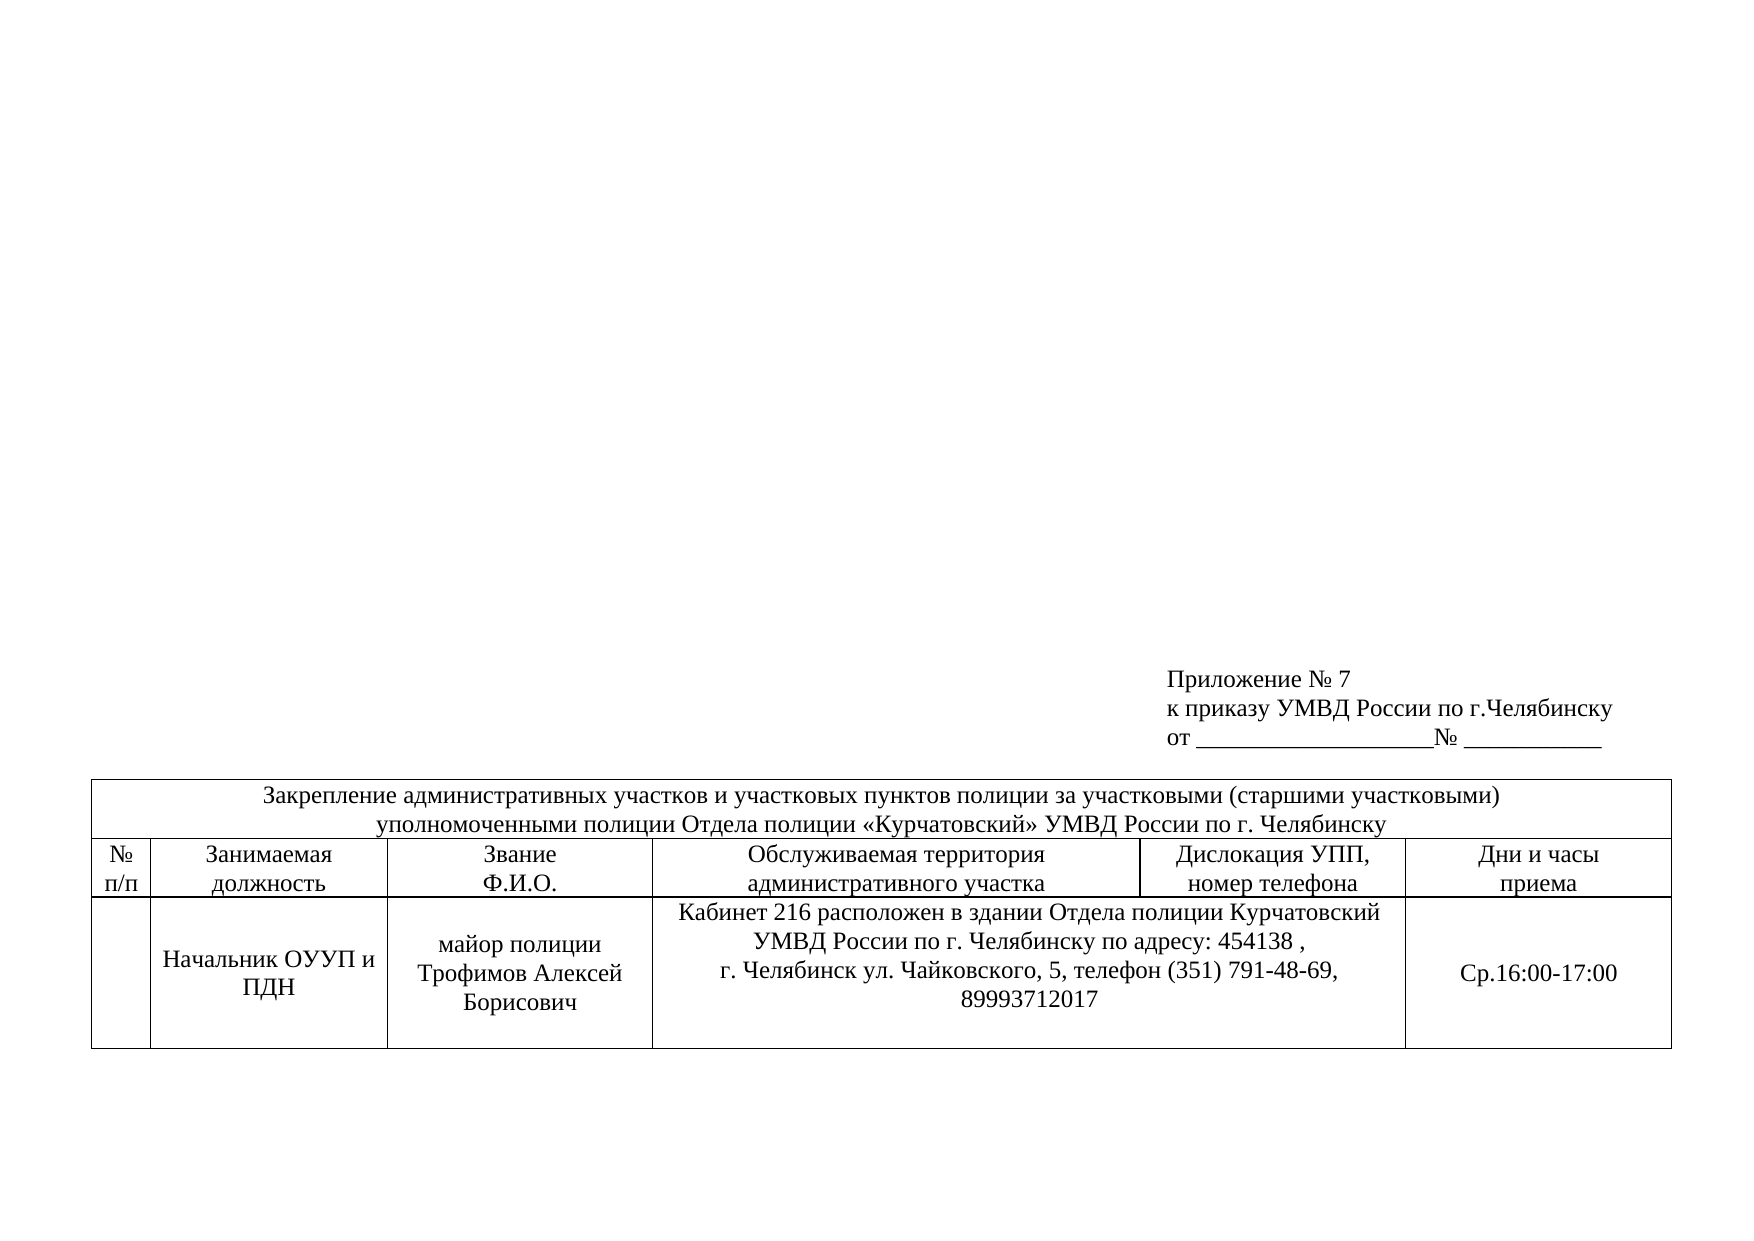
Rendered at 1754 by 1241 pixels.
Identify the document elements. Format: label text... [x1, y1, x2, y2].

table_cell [151, 898, 387, 1048]
table_cell Дислокация УПП, номер телефона [1141, 839, 1405, 896]
table_header Закрепление административных участков и участковых пунктов полиции за участковыми (старшими участковыми) уполномоченными полиции Отдела полиции «Курчатовский» УМВД России по г. Челябинску [92, 780, 1671, 838]
text от ___________________№ ___________ [1167, 722, 1636, 751]
table_cell № п/п [92, 839, 150, 896]
table_cell Ср.16:00-17:00 [1406, 898, 1671, 1048]
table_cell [388, 898, 652, 1048]
table_cell Обслуживаемая территория административного участка [653, 839, 1139, 896]
table_cell [92, 898, 150, 1048]
text к приказу УМВД России по г.Челябинску [1167, 693, 1636, 722]
table_cell Звание Ф.И.О. [388, 839, 652, 896]
table_cell Дни и часы приема [1406, 839, 1671, 896]
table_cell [653, 898, 1405, 1048]
text Приложение № 7 [1167, 664, 1636, 693]
table_cell Занимаемая должность [151, 839, 387, 896]
